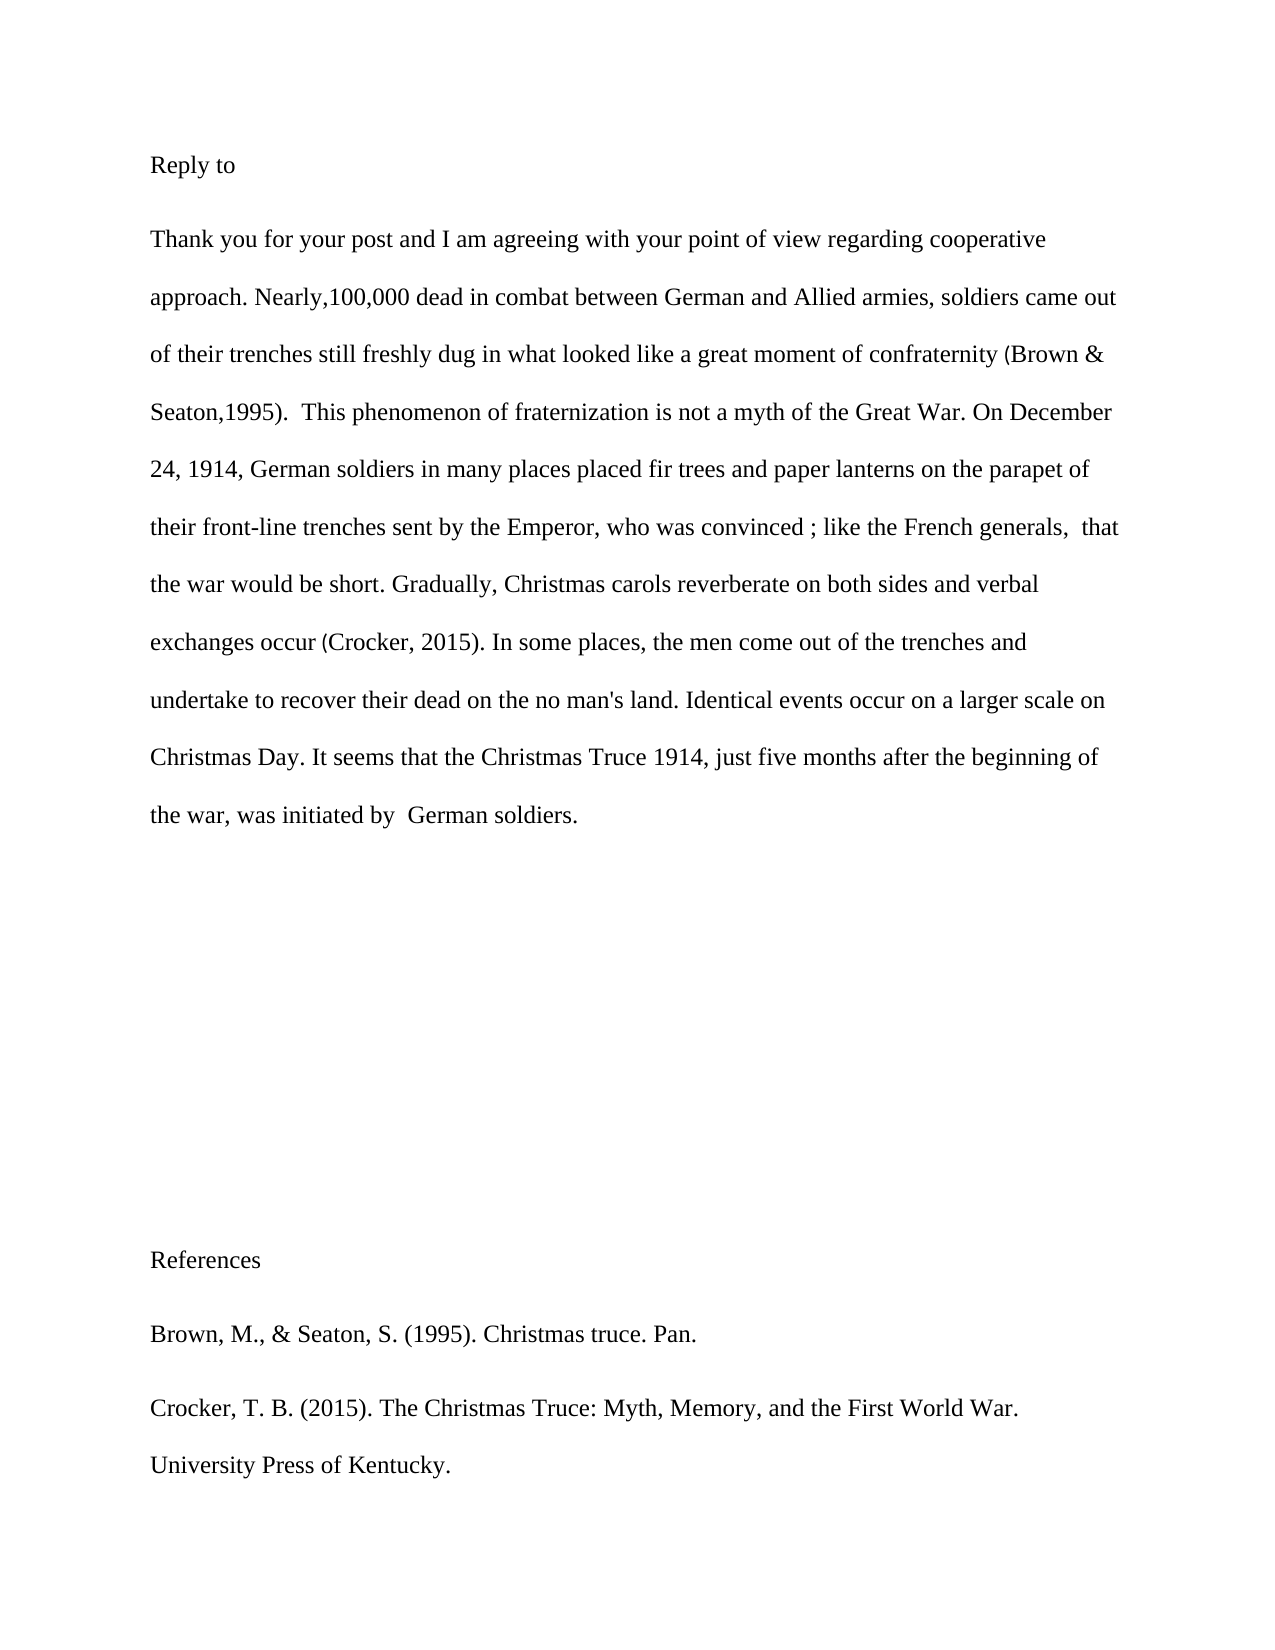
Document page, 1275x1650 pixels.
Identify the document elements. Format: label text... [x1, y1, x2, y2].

text References [150, 1245, 1125, 1273]
text Brown, M., & Seaton, S. (1995). Christmas truce. Pan. [150, 1319, 1125, 1348]
text Crocker, T. B. (2015). The Christmas Truce: Myth, Memory, and the First World War. University Press of Kentucky. [150, 1393, 1125, 1479]
text Thank you for your post and I am agreeing with your point of view regarding cooperative approach. Nearly,100,000 dead in combat between German and Allied armies, soldiers came out of their trenches still freshly dug in what looked like a great moment of confraternity (Brown & Seaton,1995). This phenomenon of fraternization is not a myth of the Great War. On December 24, 1914, German soldiers in many places placed fir trees and paper lanterns on the parapet of their front-line trenches sent by the Emperor, who was convinced ; like the French generals, that the war would be short. Gradually, Christmas carols reverberate on both sides and verbal exchanges occur (Crocker, 2015). In some places, the men come out of the trenches and undertake to recover their dead on the no man's land. Identical events occur on a larger scale on Christmas Day. It seems that the Christmas Truce 1914, just five months after the beginning of the war, was initiated by German soldiers. [150, 224, 1125, 828]
text Reply to [150, 150, 1125, 179]
